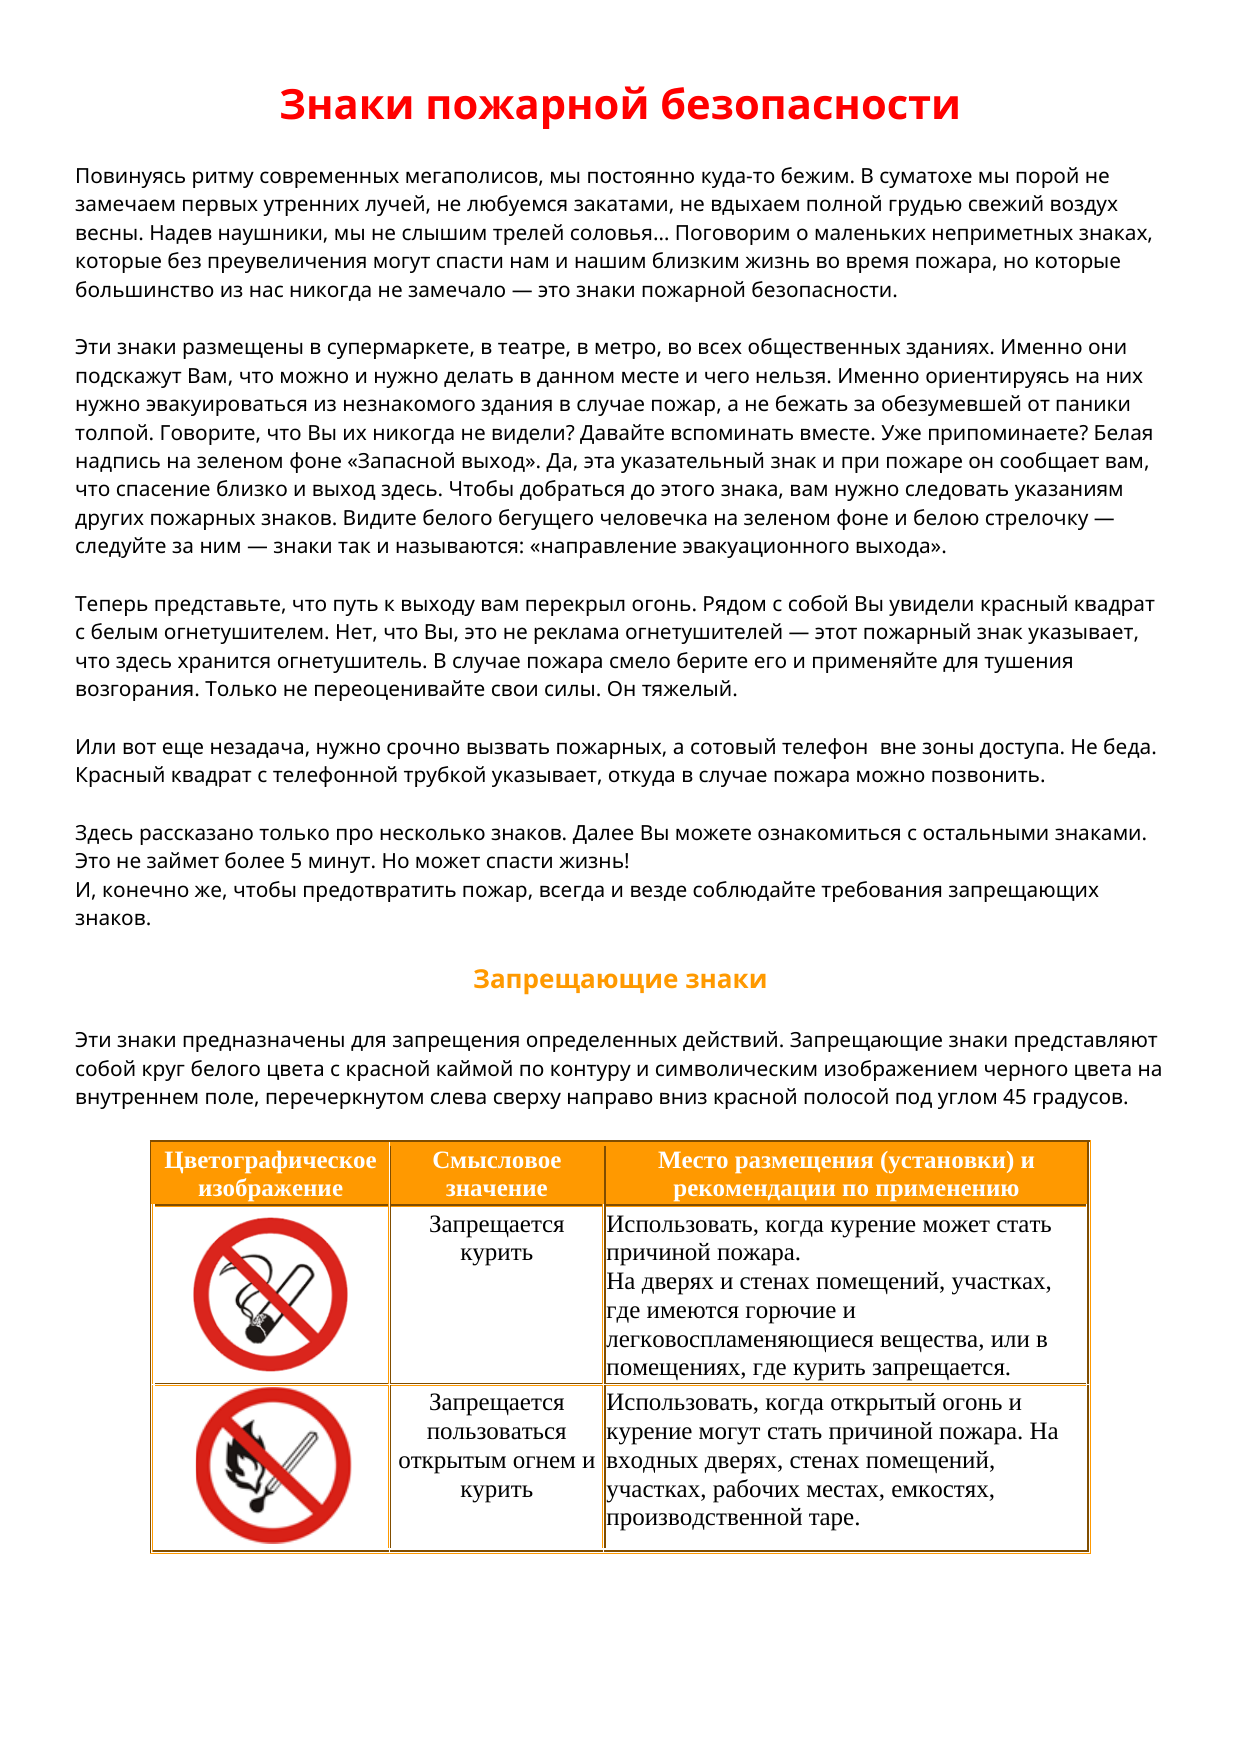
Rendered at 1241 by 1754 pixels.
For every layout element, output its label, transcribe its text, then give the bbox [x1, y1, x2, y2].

text Здесь рассказано только про несколько знаков. Далее Вы можете ознакомиться с остальными знаками. Это не займет более 5 минут. Но может спасти жизнь! И, конечно же, чтобы предотвратить пожар, всегда и везде соблюдайте требования запрещающих знаков. [75, 818, 1165, 932]
table_cell Использовать, когда курение может стать причиной пожара. На дверях и стенах помещений, участках, где имеются горючие и легковоспламеняющиеся вещества, или в помещениях, где курить запрещается. [606, 1204, 1087, 1383]
table_cell Использовать, когда открытый огонь и курение могут стать причиной пожара. На входных дверях, стенах помещений, участках, рабочих местах, емкостях, производственной таре. [604, 1383, 1089, 1550]
text Повинуясь ритму современных мегаполисов, мы постоянно куда-то бежим. В суматохе мы порой не замечаем первых утренних лучей, не любуемся закатами, не вдыхаем полной грудью свежий воздух весны. Надев наушники, мы не слышим трелей соловья… Поговорим о маленьких неприметных знаках, которые без преувеличения могут спасти нам и нашим близким жизнь во время пожара, но которые большинство из нас никогда не замечало — это знаки пожарной безопасности. [75, 161, 1165, 303]
text Или вот еще незадача, нужно срочно вызвать пожарных, а сотовый телефон вне зоны доступа. Не беда. Красный квадрат с телефонной трубкой указывает, откуда в случае пожара можно позвонить. [75, 732, 1165, 789]
picture [195, 1387, 352, 1544]
table_cell Запрещается пользоваться открытым огнем и курить [390, 1383, 604, 1550]
text Знаки пожарной безопасности [75, 75, 1165, 132]
text Эти знаки предназначены для запрещения определенных действий. Запрещающие знаки представляют собой круг белого цвета с красной каймой по контуру и символическим изображением черного цвета на внутреннем поле, перечеркнутом слева сверху направо вниз красной полосой под углом 45 градусов. [75, 1026, 1165, 1111]
table_header Смысловое значение [390, 1142, 604, 1204]
table_header Место размещения (установки) и рекомендации по применению [604, 1143, 1087, 1204]
table_header Цветографическое изображение [153, 1143, 389, 1204]
text Запрещающие знаки [75, 961, 1165, 996]
text Теперь представьте, что путь к выходу вам перекрыл огонь. Рядом с собой Вы увидели красный квадрат с белым огнетушителем. Нет, что Вы, это не реклама огнетушителей — этот пожарный знак указывает, что здесь хранится огнетушитель. В случае пожара смело берите его и применяйте для тушения возгорания. Только не переоценивайте свои силы. Он тяжелый. [75, 589, 1165, 703]
table_cell [151, 1383, 389, 1550]
table_cell Запрещается курить [391, 1207, 602, 1383]
text Эти знаки размещены в супермаркете, в театре, в метро, во всех общественных зданиях. Именно они подскажут Вам, что можно и нужно делать в данном месте и чего нельзя. Именно ориентируясь на них нужно эвакуироваться из незнакомого здания в случае пожар, а не бежать за обезумевшей от паники толпой. Говорите, что Вы их никогда не видели? Давайте вспоминать вместе. Уже припоминаете? Белая надпись на зеленом фоне «Запасной выход». Да, эта указательный знак и при пожаре он сообщает вам, что спасение близко и выход здесь. Чтобы добраться до этого знака, вам нужно следовать указаниям других пожарных знаков. Видите белого бегущего человечка на зеленом фоне и белою стрелочку — следуйте за ним — знаки так и называются: «направление эвакуационного выхода». [75, 332, 1165, 560]
picture [192, 1217, 349, 1373]
table_cell [153, 1204, 388, 1383]
